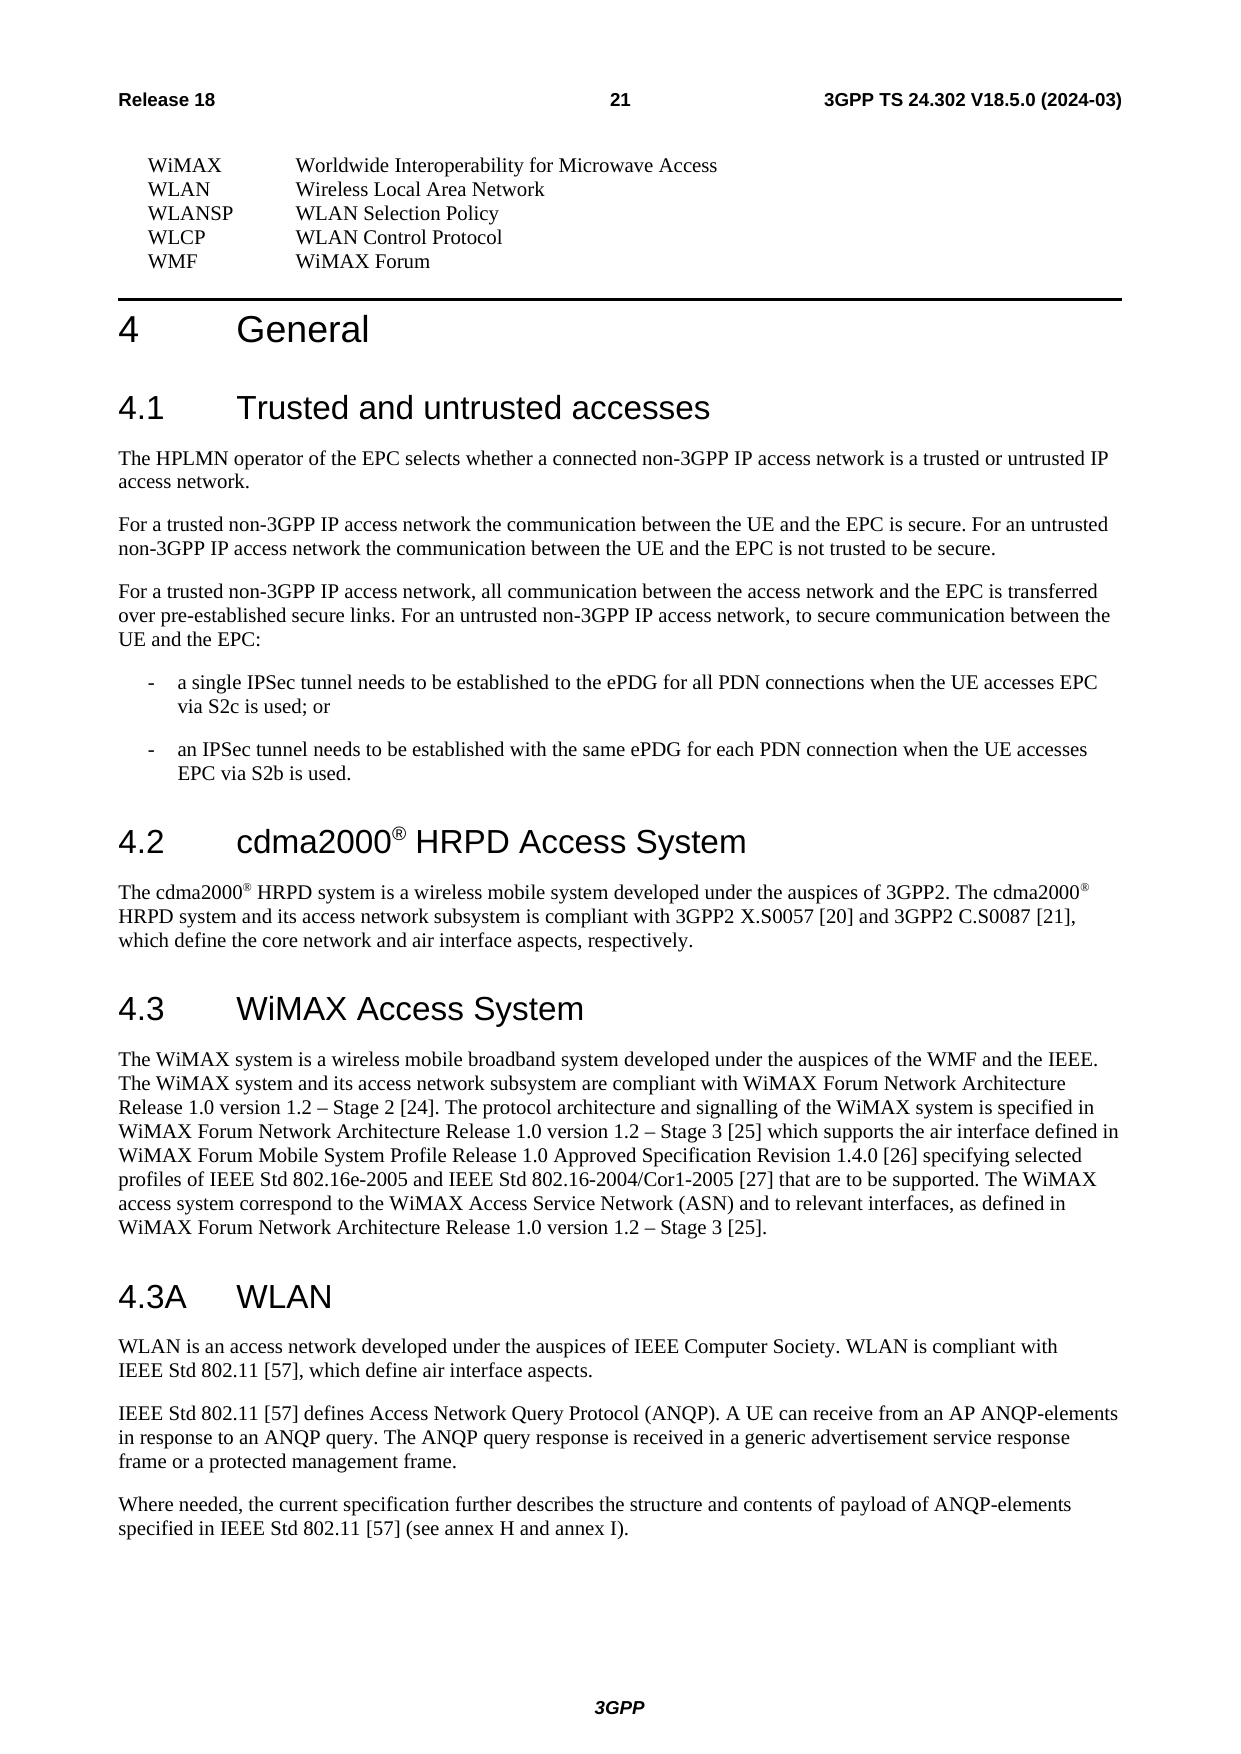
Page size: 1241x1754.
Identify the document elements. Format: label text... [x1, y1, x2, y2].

text - an IPSec tunnel needs to be established with the same ePDG for each PDN connection when the UE accesses EPC via S2b is used. [148, 737, 1122, 785]
text WLAN is an access network developed under the auspices of IEEE Computer Society. WLAN is compliant with IEEE Std 802.11 [57], which define air interface aspects. [118, 1334, 1122, 1382]
subtitle 4.1 Trusted and untrusted accesses [118, 388, 1122, 427]
text WLANSP WLAN Selection Policy [148, 201, 1122, 225]
text - a single IPSec tunnel needs to be established to the ePDG for all PDN connections when the UE accesses EPC via S is used; or [148, 670, 1122, 718]
text Where needed, the current specification further describes the structure and contents of payload of ANQP-elements specified in IEEE Std 802.11 [57] (see annex H and annex I). [118, 1492, 1122, 1540]
text WMF WiMAX Forum [148, 249, 1122, 273]
subtitle 4 General [118, 301, 1122, 351]
text For a trusted non-3GPP IP access network, all communication between the access network and the EPC is transferred over pre-established secure links. For an untrusted non-3GPP IP access network, to secure communication between the UE and the EPC: [118, 579, 1122, 651]
subtitle 4.2 cdma2000® HRPD Access System [118, 823, 1122, 861]
text WiMAX Worldwide Interoperability for Microwave Access [148, 153, 1122, 177]
text WLAN Wireless Local Area Network [148, 177, 1122, 201]
text WLCP WLAN Control Protocol [148, 225, 1122, 249]
text The cdma2000® HRPD system is a wireless mobile system developed under the auspices of 3GPP2. The cdma2000® HRPD system and its access network subsystem is compliant with 3GPP2 X.S0057 [20] and 3GPP2 C.S0087 [21], which define the core network and air interface aspects, respectively. [118, 880, 1122, 952]
subtitle 4.3 WiMAX Access System [118, 989, 1122, 1028]
subtitle 4.3A WLAN [118, 1277, 1122, 1315]
text IEEE Std 802.11 [57] defines Access Network Query Protocol (ANQP). A UE can receive from an AP ANQP-elements in response to an ANQP query. The ANQP query response is received in a generic advertisement service response frame or a protected management frame. [118, 1401, 1122, 1473]
text The HPLMN operator of the EPC selects whether a connected non-3GPP IP access network is a trusted or untrusted IP access network. [118, 445, 1122, 493]
text For a trusted non-3GPP IP access network the communication between the UE and the EPC is secure. For an untrusted non-3GPP IP access network the communication between the UE and the EPC is not trusted to be secure. [118, 512, 1122, 560]
text The WiMAX system is a wireless mobile broadband system developed under the auspices of the WMF and the IEEE. The WiMAX system and its access network subsystem are compliant with WiMAX Forum Network Architecture Release 1.0 version 1.2 – Stage 2 [24]. The protocol architecture and signalling of the WiMAX system is specified in WiMAX Forum Network Architecture Release 1.0 version 1.2 – Stage 3 [25] which supports the air interface defined in WiMAX Forum Mobile System Profile Release 1.0 Approved Specification Revision 1.4.0 [26] specifying selected profiles of IEEE Std 802.16e-2005 and IEEE Std 802.16-2004/Cor1-2005 [27] that are to be supported. The WiMAX access system correspond to the WiMAX Access Service Network (ASN) and to relevant interfaces, as defined in WiMAX Forum Network Architecture Release 1.0 version 1.2 – Stage 3 [25]. [118, 1047, 1122, 1239]
